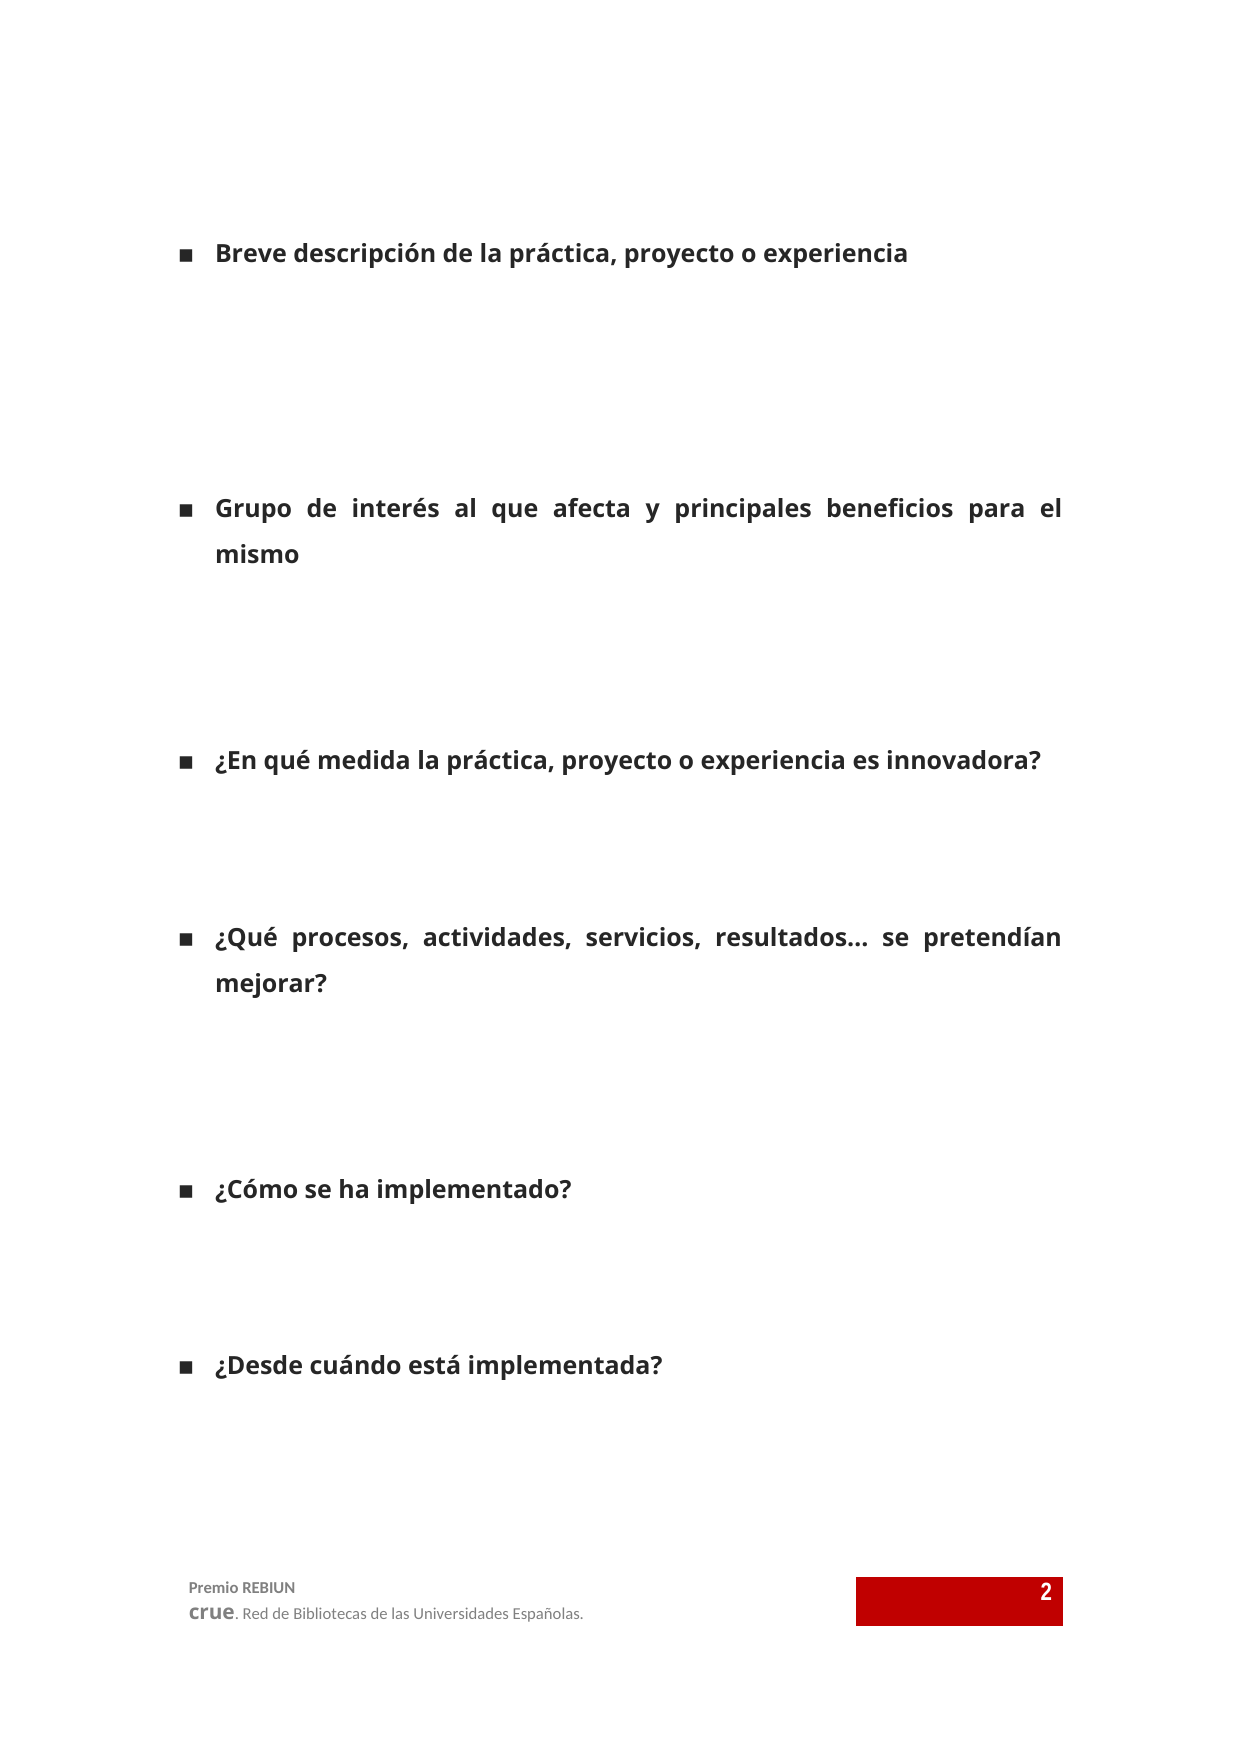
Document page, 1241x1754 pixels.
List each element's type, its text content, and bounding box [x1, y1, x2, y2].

list ¿En qué medida la práctica, proyecto o experiencia es innovadora? [177, 733, 1063, 784]
list ¿Cómo se ha implementado? [177, 1161, 1063, 1213]
list Breve descripción de la práctica, proyecto o experiencia [177, 226, 1063, 277]
list ¿Desde cuándo está implementada? [177, 1338, 1063, 1389]
list Grupo de interés al que afecta y principales beneficios para el mismo [177, 481, 1063, 571]
list ¿Qué procesos, actividades, servicios, resultados… se pretendían mejorar? [177, 909, 1063, 999]
